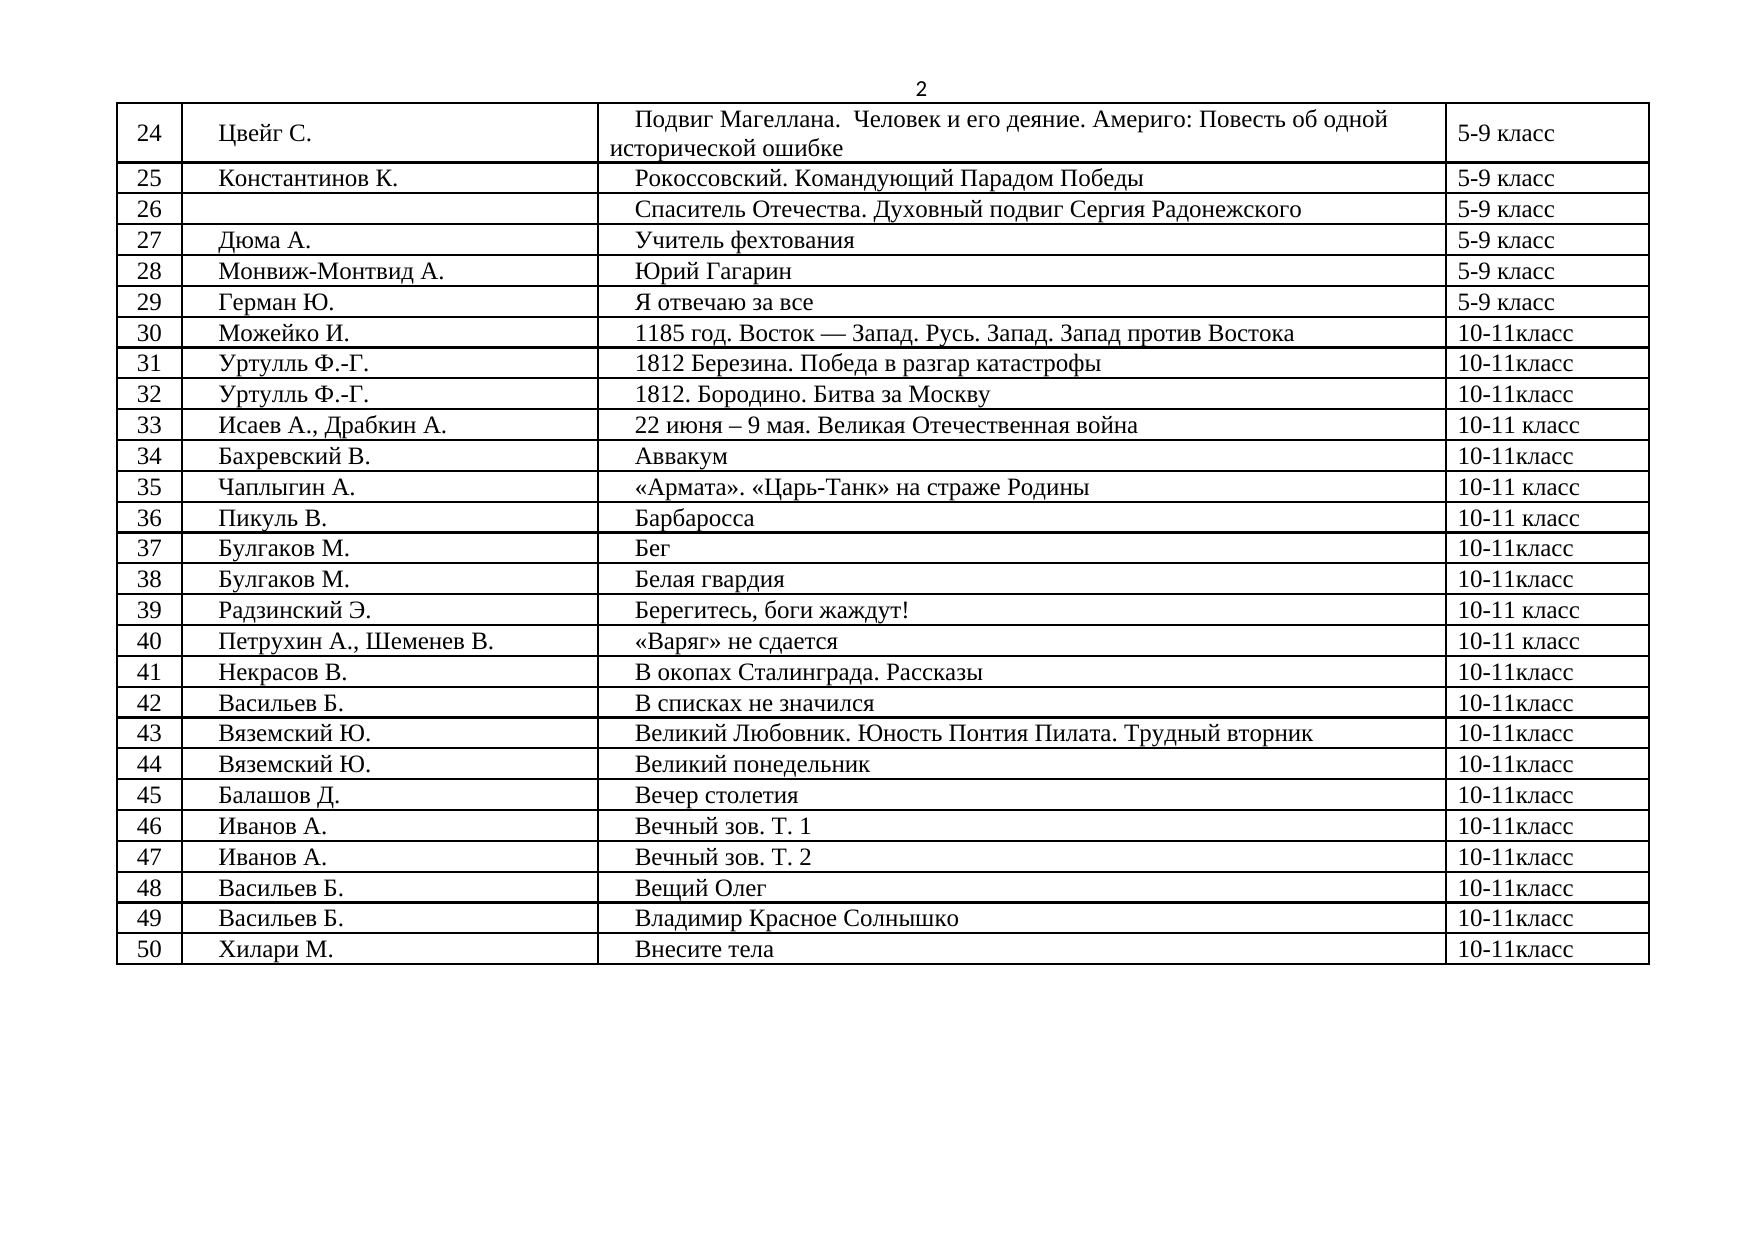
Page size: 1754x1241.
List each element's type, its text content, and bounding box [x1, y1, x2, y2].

table_cell Бег [599, 534, 1445, 562]
table_cell 41 [118, 657, 181, 686]
table_cell 49 [118, 904, 181, 932]
table_cell 1812. Бородино. Битва за Москву [599, 379, 1445, 408]
table_cell Уртулль Ф.-Г. [183, 379, 597, 408]
table_cell Подвиг Магеллана. Человек и его деяние. Америго: Повесть об одной исторической ошибке [599, 104, 1445, 161]
table_cell 10-11 класс [1447, 626, 1648, 655]
table_cell Дюма А. [183, 225, 597, 254]
table_cell 5-9 класс [1447, 256, 1648, 285]
table_cell 27 [118, 225, 181, 254]
table_cell Вещий Олег [599, 873, 1445, 901]
table_cell 45 [118, 780, 181, 809]
table_cell 33 [118, 410, 181, 439]
table_cell Вечер столетия [599, 780, 1445, 809]
table_cell 10-11класс [1447, 811, 1648, 840]
table_cell 50 [118, 934, 181, 963]
table_cell 31 [118, 349, 181, 377]
table_cell 10-11класс [1447, 749, 1648, 778]
table_cell 5-9 класс [1447, 225, 1648, 254]
table_cell Внесите тела [599, 934, 1445, 963]
table_cell 1185 год. Восток — Запад. Русь. Запад. Запад против Востока [599, 318, 1445, 346]
table_cell Хилари М. [183, 934, 597, 963]
table_cell 10-11класс [1447, 564, 1648, 593]
table_cell 5-9 класс [1447, 164, 1648, 192]
table_cell Учитель фехтования [599, 225, 1445, 254]
table_cell Пикуль В. [183, 503, 597, 531]
table_cell Вяземский Ю. [183, 749, 597, 778]
table_cell Великий Любовник. Юность Понтия Пилата. Трудный вторник [599, 719, 1445, 747]
table_cell 26 [118, 194, 181, 223]
table_cell Петрухин А., Шеменев В. [183, 626, 597, 655]
table_cell 36 [118, 503, 181, 531]
table_cell Некрасов В. [183, 657, 597, 686]
table_cell Уртулль Ф.-Г. [183, 349, 597, 377]
table_cell Радзинский Э. [183, 595, 597, 624]
table_cell 10-11класс [1447, 379, 1648, 408]
table_cell 40 [118, 626, 181, 655]
table_cell Я отвечаю за все [599, 287, 1445, 316]
table_cell Булгаков М. [183, 534, 597, 562]
table_cell Великий понедельник [599, 749, 1445, 778]
table_cell 10-11класс [1447, 441, 1648, 470]
table_cell 28 [118, 256, 181, 285]
table_cell 10-11класс [1447, 904, 1648, 932]
table_cell Чаплыгин А. [183, 472, 597, 501]
table_cell 10-11 класс [1447, 595, 1648, 624]
table_cell 44 [118, 749, 181, 778]
table_cell Юрий Гагарин [599, 256, 1445, 285]
table_cell Иванов А. [183, 811, 597, 840]
table_cell «Варяг» не сдается [599, 626, 1445, 655]
table_cell 5-9 класс [1447, 104, 1648, 161]
table_cell Иванов А. [183, 842, 597, 871]
table_cell 10-11класс [1447, 349, 1648, 377]
table_cell [183, 194, 597, 223]
table_cell Вяземский Ю. [183, 719, 597, 747]
table_cell 10-11класс [1447, 688, 1648, 716]
table_cell 34 [118, 441, 181, 470]
table_cell 10-11 класс [1447, 472, 1648, 501]
table_cell 42 [118, 688, 181, 716]
table_cell Цвейг С. [183, 104, 597, 161]
table_cell Спаситель Отечества. Духовный подвиг Сергия Радонежского [599, 194, 1445, 223]
table_cell Васильев Б. [183, 688, 597, 716]
table_cell Васильев Б. [183, 904, 597, 932]
table_cell 38 [118, 564, 181, 593]
table_cell 10-11класс [1447, 719, 1648, 747]
table_cell Васильев Б. [183, 873, 597, 901]
table_cell Аввакум [599, 441, 1445, 470]
table_cell 10-11класс [1447, 780, 1648, 809]
table_cell 10-11класс [1447, 657, 1648, 686]
table_cell 10-11класс [1447, 842, 1648, 871]
table_cell Вечный зов. Т. 1 [599, 811, 1445, 840]
table_cell 24 [118, 104, 181, 161]
table_cell 46 [118, 811, 181, 840]
table_cell 39 [118, 595, 181, 624]
table_cell Вечный зов. Т. 2 [599, 842, 1445, 871]
table_cell 5-9 класс [1447, 194, 1648, 223]
table_cell 25 [118, 164, 181, 192]
table_cell В списках не значился [599, 688, 1445, 716]
table_cell Булгаков М. [183, 564, 597, 593]
table_cell 32 [118, 379, 181, 408]
table_cell 10-11класс [1447, 318, 1648, 346]
table_cell 43 [118, 719, 181, 747]
table_cell 29 [118, 287, 181, 316]
table_cell 35 [118, 472, 181, 501]
table_cell Монвиж-Монтвид А. [183, 256, 597, 285]
table_cell 10-11 класс [1447, 410, 1648, 439]
table_cell Рокоссовский. Командующий Парадом Победы [599, 164, 1445, 192]
table_cell 47 [118, 842, 181, 871]
table_cell Константинов К. [183, 164, 597, 192]
table_cell 1812 Березина. Победа в разгар катастрофы [599, 349, 1445, 377]
table_cell Барбаросса [599, 503, 1445, 531]
table_cell Бахревский В. [183, 441, 597, 470]
table_cell 10-11класс [1447, 873, 1648, 901]
table_cell В окопах Сталинграда. Рассказы [599, 657, 1445, 686]
table_cell 10-11класс [1447, 534, 1648, 562]
table_cell Герман Ю. [183, 287, 597, 316]
table_cell 5-9 класс [1447, 287, 1648, 316]
table_cell Можейко И. [183, 318, 597, 346]
table_cell 48 [118, 873, 181, 901]
table_cell Исаев А., Драбкин А. [183, 410, 597, 439]
table_cell 10-11класс [1447, 934, 1648, 963]
table_cell 22 июня – 9 мая. Великая Отечественная война [599, 410, 1445, 439]
table_cell 30 [118, 318, 181, 346]
table_cell 10-11 класс [1447, 503, 1648, 531]
table_cell Балашов Д. [183, 780, 597, 809]
table_cell Владимир Красное Солнышко [599, 904, 1445, 932]
table_cell 37 [118, 534, 181, 562]
table_cell Берегитесь, боги жаждут! [599, 595, 1445, 624]
table_cell «Армата». «Царь-Танк» на страже Родины [599, 472, 1445, 501]
table_cell Белая гвардия [599, 564, 1445, 593]
